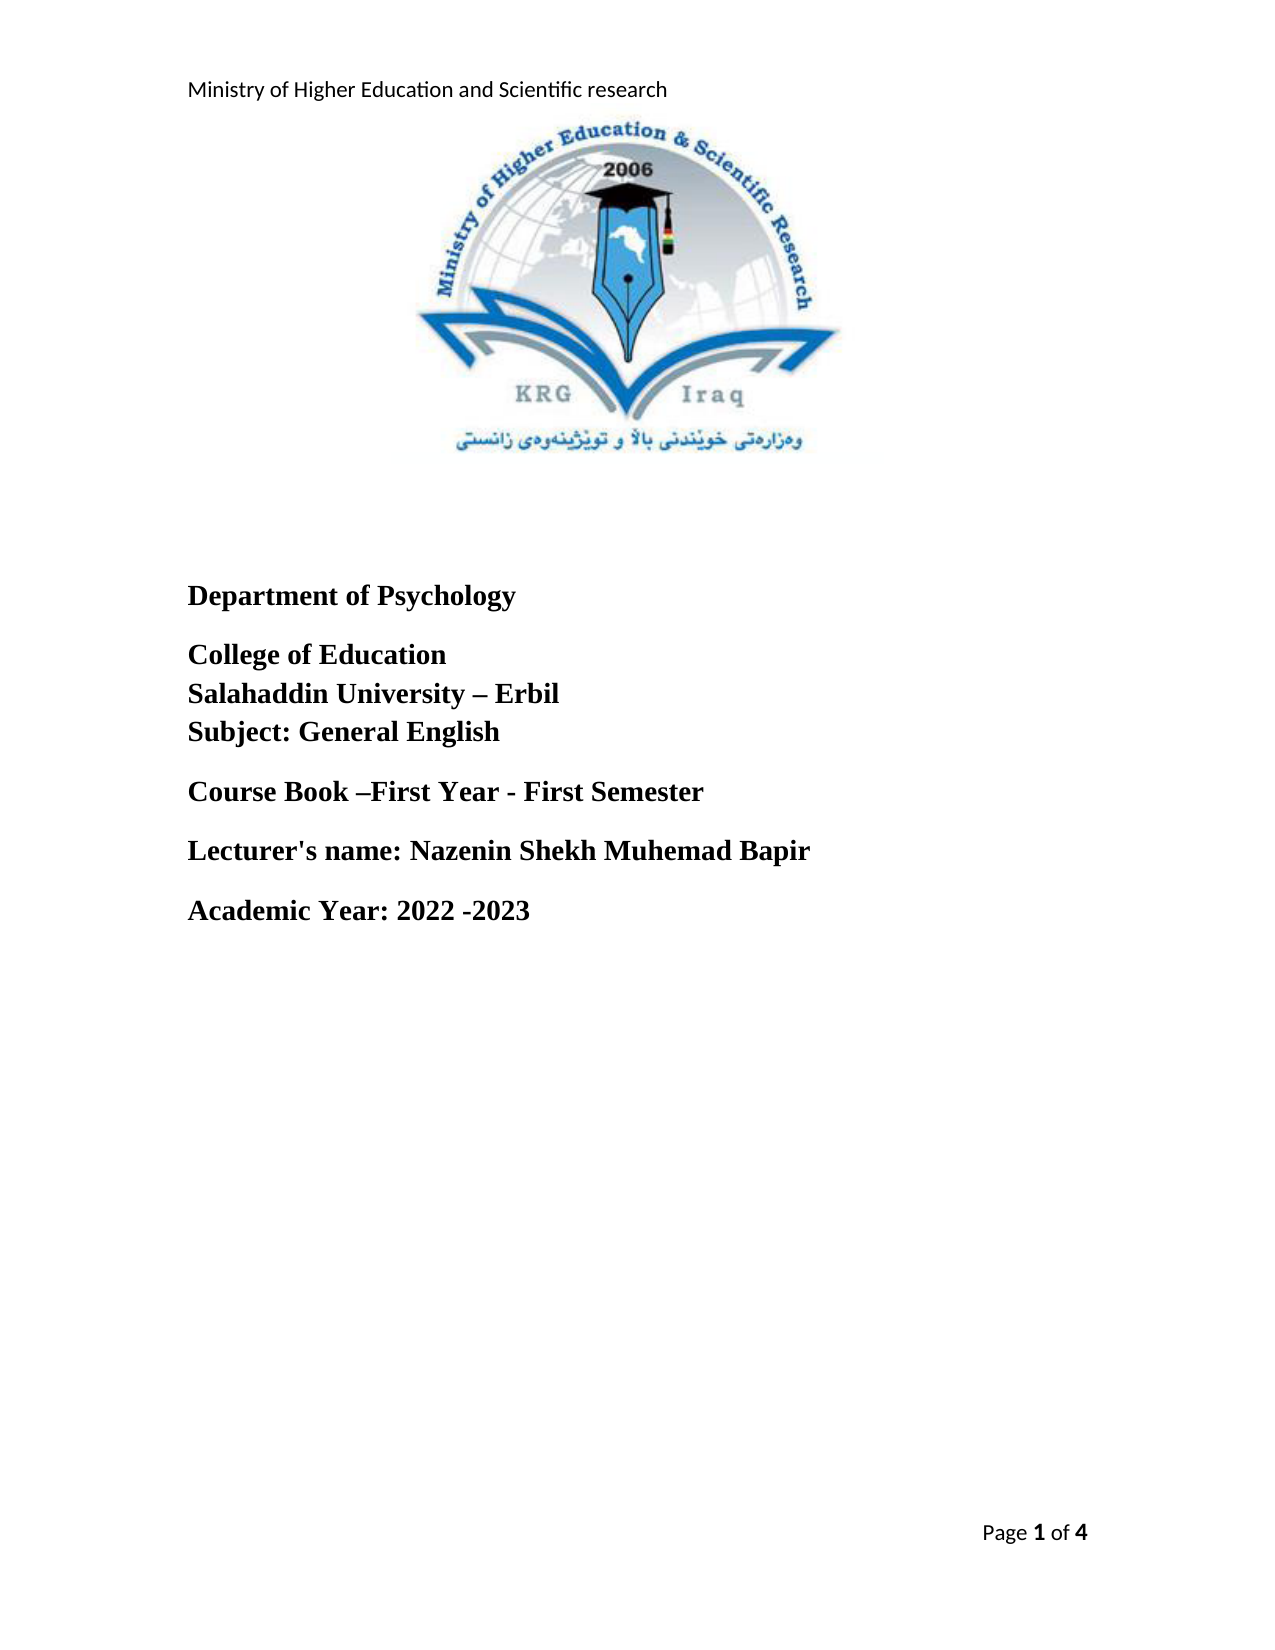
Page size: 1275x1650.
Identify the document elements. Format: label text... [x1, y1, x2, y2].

text Course Book –First Year - First Semester [187, 774, 1087, 807]
text Lecturer's name: Nazenin Shekh Muhemad Bapir [187, 833, 1087, 867]
text Salahaddin University – Erbil [187, 676, 1087, 709]
text Academic Year: 2022 -2023 [187, 893, 1087, 926]
text Department of Psychology [187, 578, 1087, 612]
text Subject: General English [187, 714, 1087, 748]
text College of Education [187, 637, 1087, 671]
